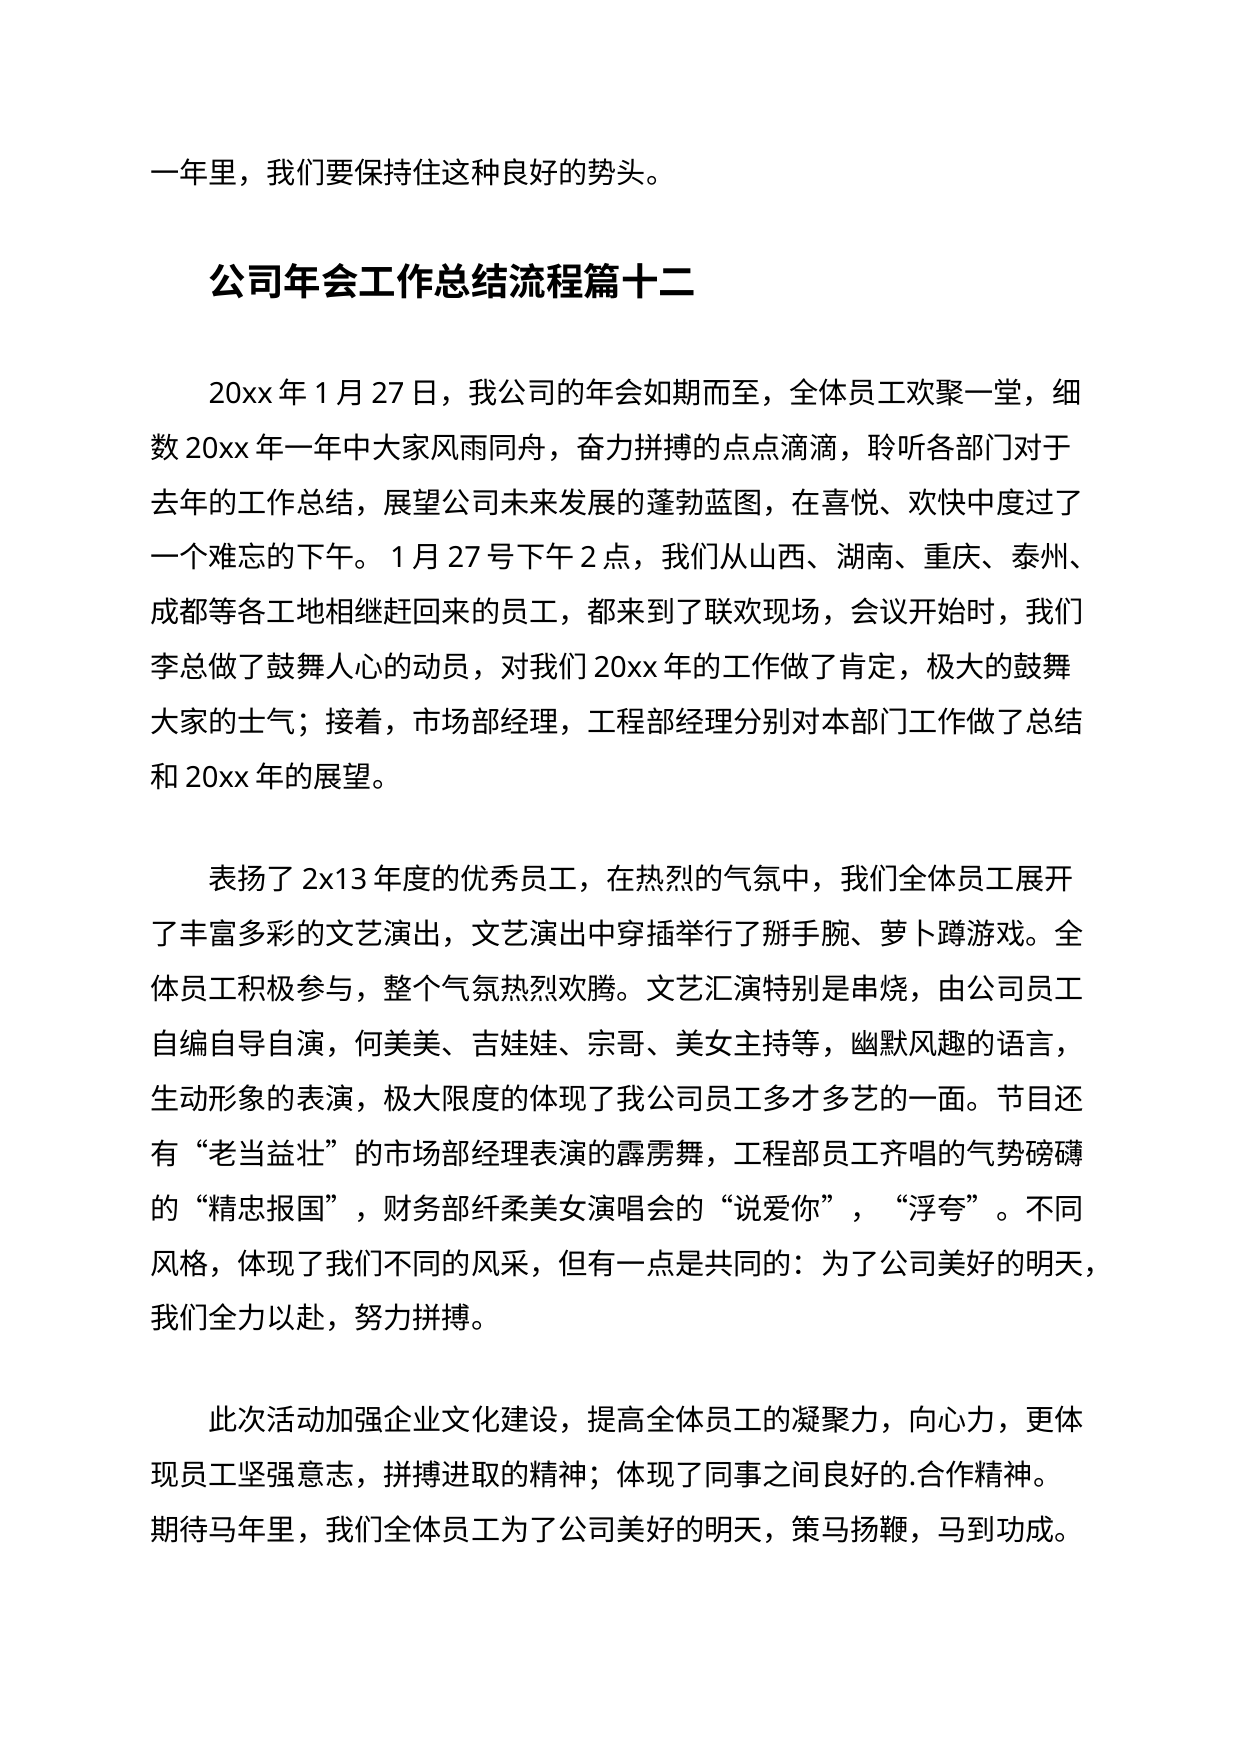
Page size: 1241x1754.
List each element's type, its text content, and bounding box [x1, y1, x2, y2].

text 20xx年1月27日，我公司的年会如期而至，全体员工欢聚一堂，细数20xx年一年中大家风雨同舟，奋力拼搏的点点滴滴，聆听各部门对于去年的工作总结，展望公司未来发展的蓬勃蓝图，在喜悦、欢快中度过了一个难忘的下午。 1月27号下午2点，我们从山西、湖南、重庆、泰州、成都等各工地相继赶回来的员工，都来到了联欢现场，会议开始时，我们李总做了鼓舞人心的动员，对我们20xx年的工作做了肯定，极大的鼓舞大家的士气；接着，市场部经理，工程部经理分别对本部门工作做了总结和20xx年的展望。 [150, 369, 1090, 796]
text 此次活动加强企业文化建设，提高全体员工的凝聚力，向心力，更体现员工坚强意志，拼搏进取的精神；体现了同事之间良好的.合作精神。期待马年里，我们全体员工为了公司美好的明天，策马扬鞭，马到功成。 [150, 1397, 1090, 1549]
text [150, 150, 1090, 192]
text 表扬了2x13年度的优秀员工，在热烈的气氛中，我们全体员工展开了丰富多彩的文艺演出，文艺演出中穿插举行了掰手腕、萝卜蹲游戏。全体员工积极参与，整个气氛热烈欢腾。文艺汇演特别是串烧，由公司员工自编自导自演，何美美、吉娃娃、宗哥、美女主持等，幽默风趣的语言，生动形象的表演，极大限度的体现了我公司员工多才多艺的一面。节目还有“老当益壮”的市场部经理表演的霹雳舞，工程部员工齐唱的气势磅礴的“精忠报国”，财务部纤柔美女演唱会的“说爱你”，“浮夸”。不同风格，体现了我们不同的风采，但有一点是共同的：为了公司美好的明天，我们全力以赴，努力拼搏。 [150, 856, 1090, 1337]
text 公司年会工作总结流程篇十二 [150, 252, 1090, 306]
